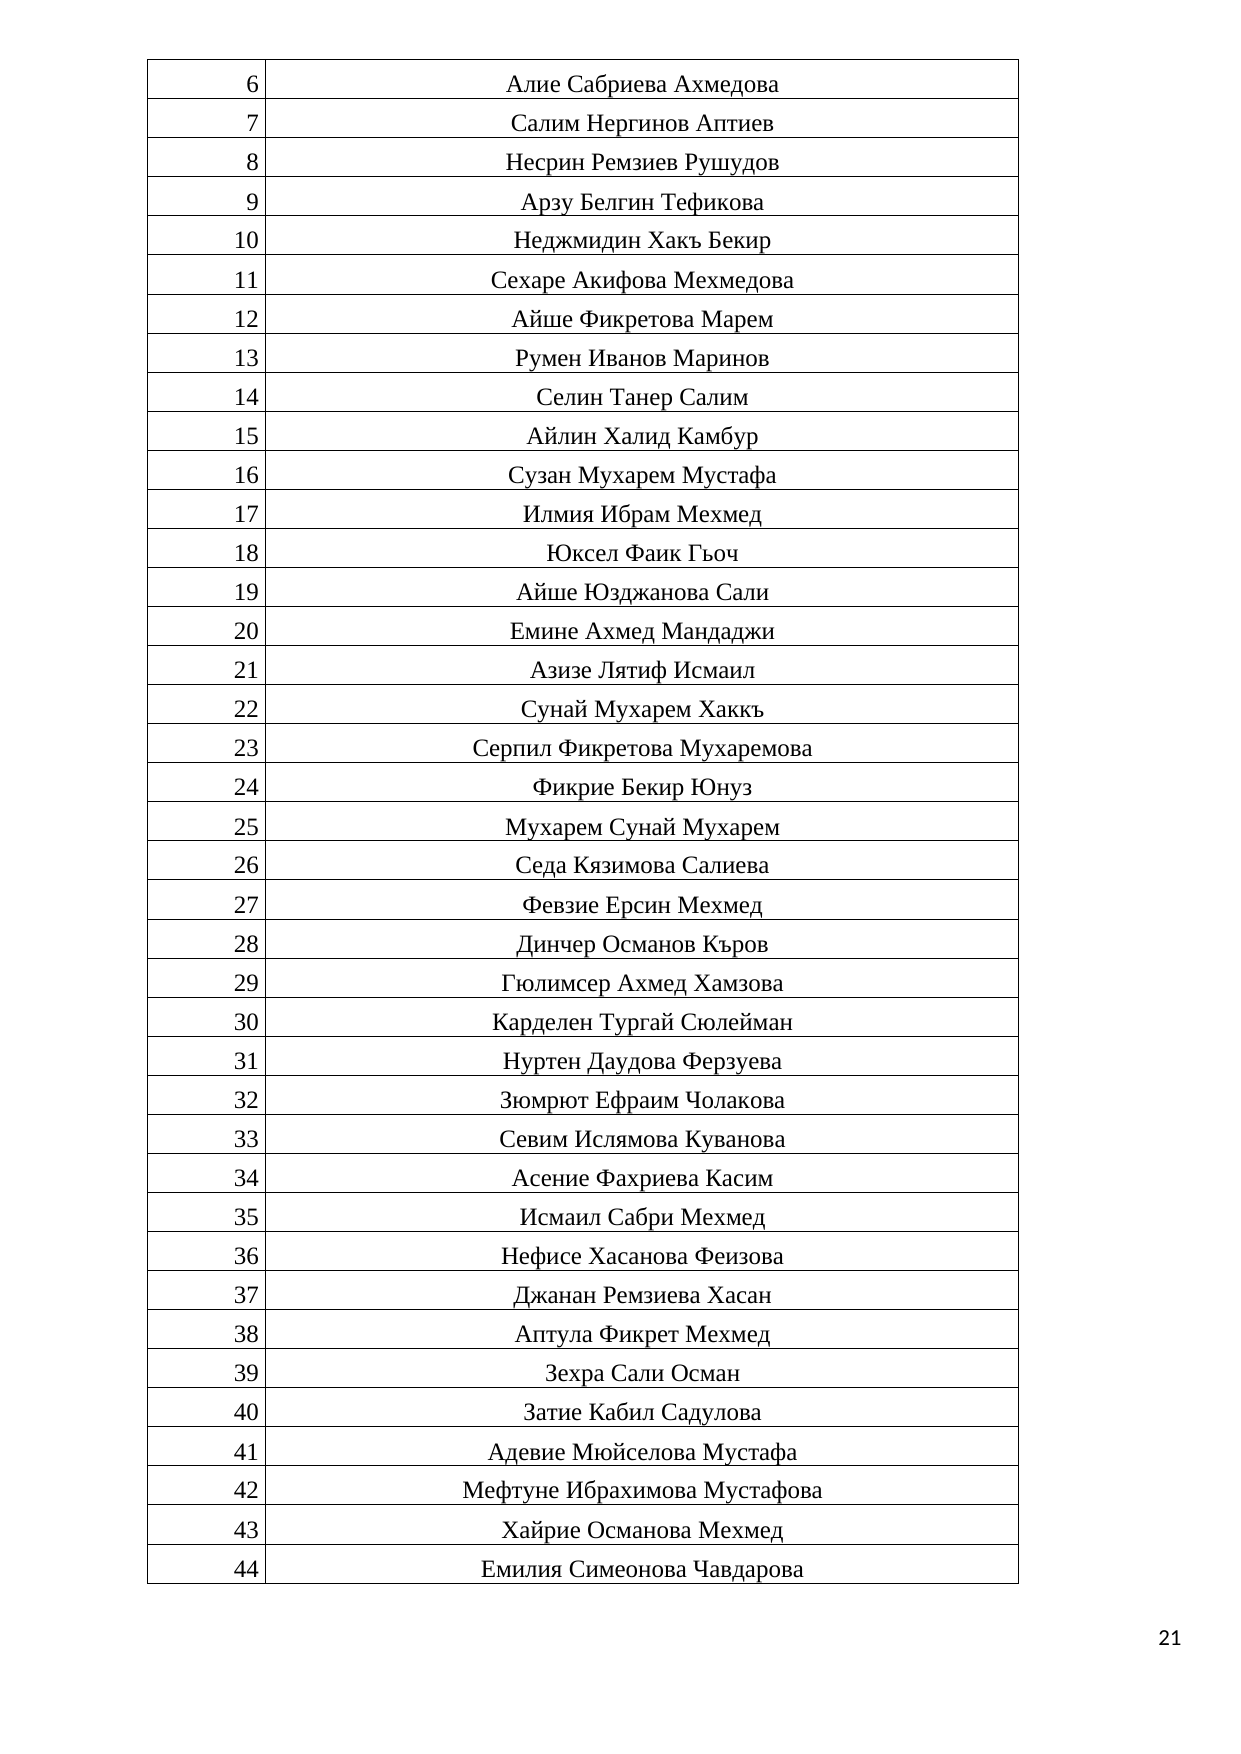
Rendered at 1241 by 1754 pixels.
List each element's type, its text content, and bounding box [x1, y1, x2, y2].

table_cell 7 [148, 99, 265, 137]
table_cell 15 [148, 412, 265, 450]
table_cell Мефтуне Ибрахимова Мустафова [266, 1466, 1018, 1504]
table_cell 20 [148, 607, 265, 645]
table_cell 6 [148, 60, 265, 98]
table_cell 13 [148, 334, 265, 372]
table_cell Фикрие Бекир Юнуз [266, 763, 1018, 801]
table_cell Салим Нергинов Аптиев [266, 99, 1018, 137]
table_cell Севим Ислямова Куванова [266, 1115, 1018, 1153]
table_cell Зехра Сали Осман [266, 1349, 1018, 1387]
table_cell Румен Иванов Маринов [266, 334, 1018, 372]
table_cell Серпил Фикретова Мухаремова [266, 724, 1018, 762]
table_cell 24 [148, 763, 265, 801]
table_cell 23 [148, 724, 265, 762]
table_cell 12 [148, 295, 265, 332]
table_cell 21 [148, 646, 265, 684]
table_cell Сунай Мухарем Хаккъ [266, 685, 1018, 723]
table_cell Нуртен Даудова Ферзуева [266, 1037, 1018, 1075]
table_cell Сехаре Акифова Мехмедова [266, 255, 1018, 293]
table_cell Алие Сабриева Ахмедова [266, 60, 1018, 98]
table_cell Сузан Мухарем Мустафа [266, 451, 1018, 489]
table_cell 22 [148, 685, 265, 723]
table_cell Илмия Ибрам Мехмед [266, 490, 1018, 528]
table_cell 43 [148, 1505, 265, 1543]
table_cell Нефисе Хасанова Феизова [266, 1232, 1018, 1270]
table_cell 29 [148, 959, 265, 997]
table_cell Арзу Белгин Тефикова [266, 177, 1018, 215]
table_cell Динчер Османов Къров [266, 920, 1018, 957]
table_cell Исмаил Сабри Мехмед [266, 1193, 1018, 1231]
table_cell 37 [148, 1271, 265, 1309]
table_cell Зюмрют Ефраим Чолакова [266, 1076, 1018, 1114]
table_cell 25 [148, 802, 265, 840]
table_cell 10 [148, 216, 265, 254]
table_cell Карделен Тургай Сюлейман [266, 998, 1018, 1036]
table_cell 38 [148, 1310, 265, 1348]
table_cell Айлин Халид Камбур [266, 412, 1018, 450]
table_cell 16 [148, 451, 265, 489]
table_cell 41 [148, 1427, 265, 1465]
table_cell 18 [148, 529, 265, 567]
table_cell Затие Кабил Садулова [266, 1388, 1018, 1426]
table_cell 17 [148, 490, 265, 528]
table_cell 34 [148, 1154, 265, 1192]
table_cell 9 [148, 177, 265, 215]
table_cell Седа Кязимова Салиева [266, 841, 1018, 879]
table_cell Февзие Ерсин Мехмед [266, 880, 1018, 918]
table_cell 27 [148, 880, 265, 918]
table_cell Емине Ахмед Мандаджи [266, 607, 1018, 645]
table_cell 26 [148, 841, 265, 879]
table_cell 44 [148, 1545, 265, 1582]
table_cell 30 [148, 998, 265, 1036]
table_cell 32 [148, 1076, 265, 1114]
table_cell 33 [148, 1115, 265, 1153]
table_cell Неджмидин Хакъ Бекир [266, 216, 1018, 254]
table_cell 19 [148, 568, 265, 606]
table_cell Айше Фикретова Марем [266, 295, 1018, 332]
table_cell Мухарем Сунай Мухарем [266, 802, 1018, 840]
table_cell Юксел Фаик Гьоч [266, 529, 1018, 567]
table_cell Гюлимсер Ахмед Хамзова [266, 959, 1018, 997]
table_cell 14 [148, 373, 265, 411]
table_cell 31 [148, 1037, 265, 1075]
table_cell Асение Фахриева Касим [266, 1154, 1018, 1192]
table_cell Джанан Ремзиева Хасан [266, 1271, 1018, 1309]
table_cell 42 [148, 1466, 265, 1504]
table_cell Айше Юзджанова Сали [266, 568, 1018, 606]
table_cell Емилия Симеонова Чавдарова [266, 1545, 1018, 1582]
table_cell 40 [148, 1388, 265, 1426]
table_cell 8 [148, 138, 265, 176]
table_cell Селин Танер Салим [266, 373, 1018, 411]
table_cell Аптула Фикрет Мехмед [266, 1310, 1018, 1348]
table_cell Несрин Ремзиев Рушудов [266, 138, 1018, 176]
table_cell 39 [148, 1349, 265, 1387]
table_cell 28 [148, 920, 265, 957]
table_cell Азизе Лятиф Исмаил [266, 646, 1018, 684]
table_cell 11 [148, 255, 265, 293]
table_cell Адевие Мюйселова Мустафа [266, 1427, 1018, 1465]
table_cell 36 [148, 1232, 265, 1270]
table_cell Хайрие Османова Мехмед [266, 1505, 1018, 1543]
table_cell 35 [148, 1193, 265, 1231]
